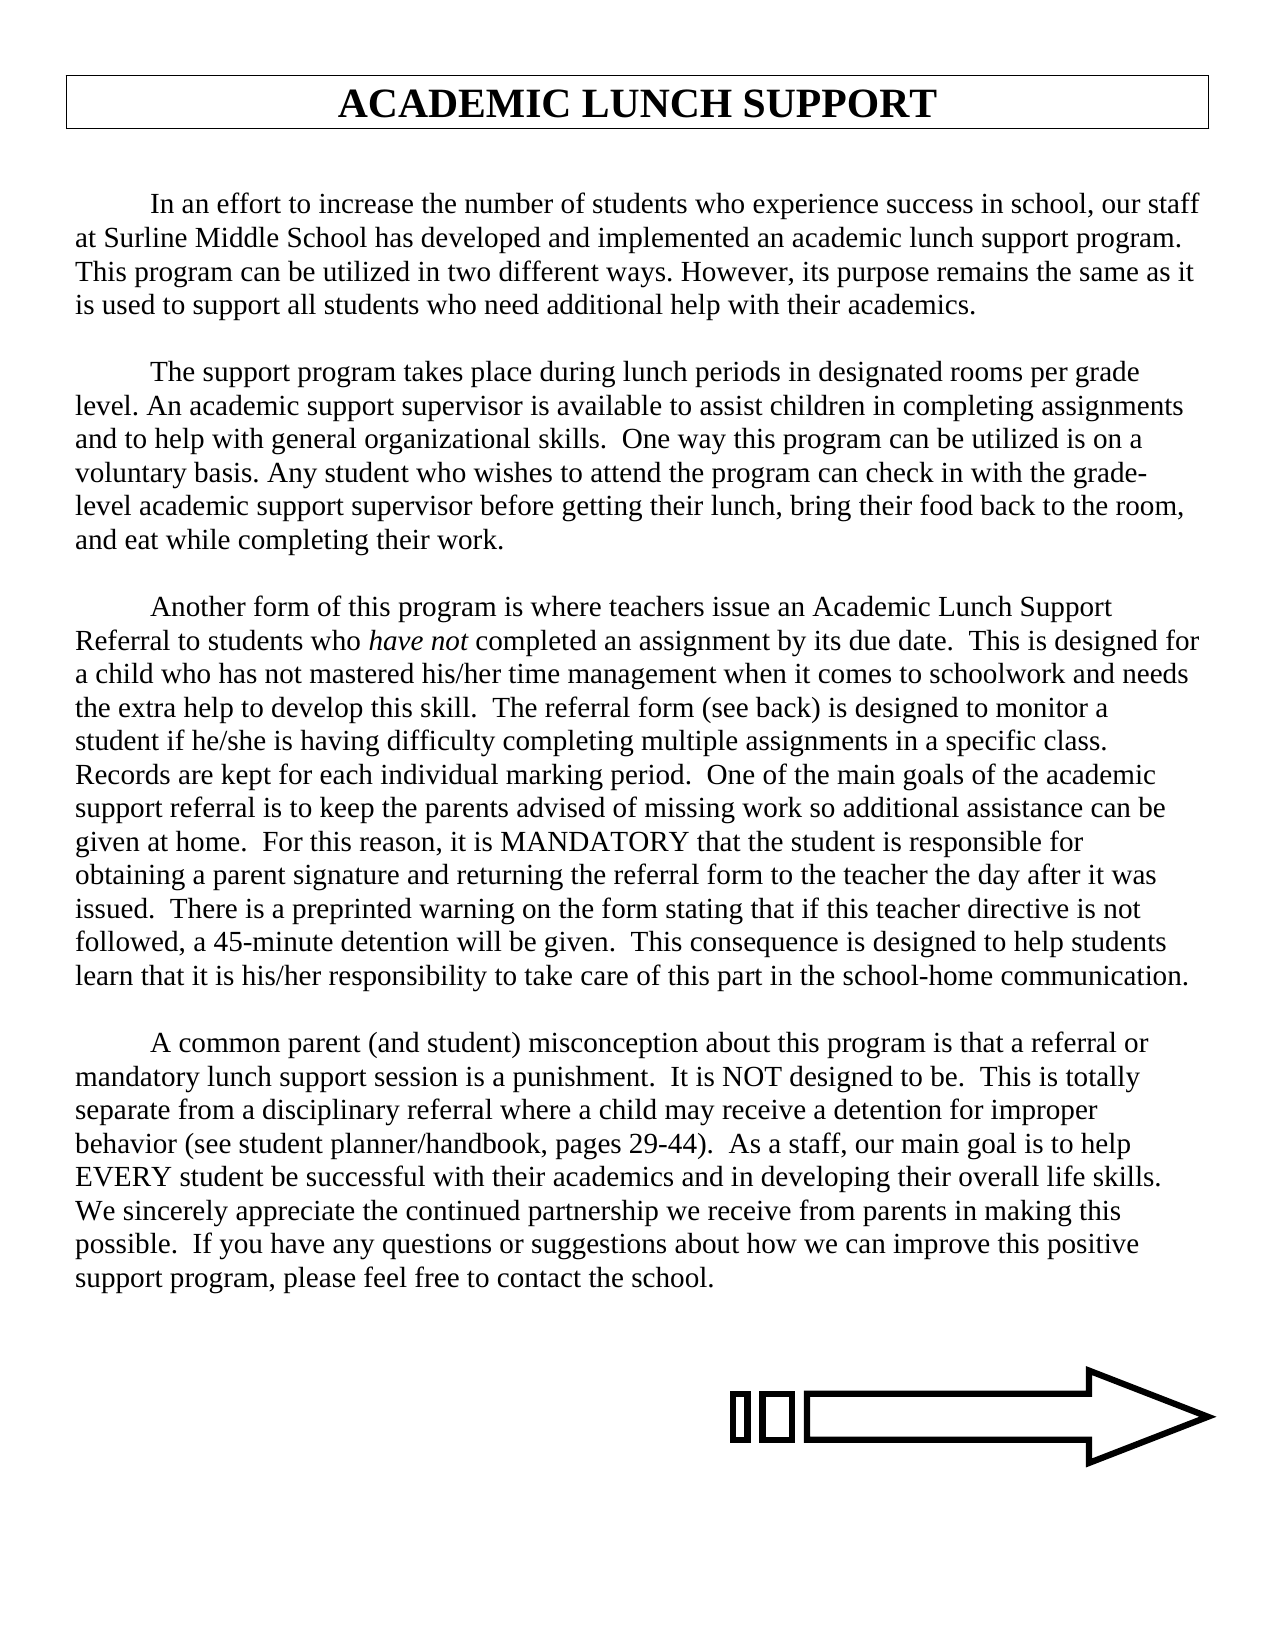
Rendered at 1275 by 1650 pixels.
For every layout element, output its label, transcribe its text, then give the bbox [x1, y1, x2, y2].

text ACADEMIC LUNCH SUPPORT [67, 76, 1208, 128]
text Another form of this program is where teachers issue an Academic Lunch Support Referral to students who have not completed an assignment by its due date. This is designed for a child who has not mastered his/her time management when it comes to schoolwork and needs the extra help to develop this skill. The referral form (see back) is designed to monitor a student if he/she is having difficulty completing multiple assignments in a specific class. Records are kept for each individual marking period. One of the main goals of the academic support referral is to keep the parents advised of missing work so additional assistance can be given at home. For this reason, it is MANDATORY that the student is responsible for obtaining a parent signature and returning the referral form to the teacher the day after it was issued. There is a preprinted warning on the form stating that if this teacher directive is not followed, a 45-minute detention will be given. This consequence is designed to help students learn that it is his/her responsibility to take care of this part in the school-home communication. [75, 589, 1200, 992]
text In an effort to increase the number of students who experience success in school, our staff at Surline Middle School has developed and implemented an academic lunch support program. This program can be utilized in two different ways. However, its purpose remains the same as it is used to support all students who need additional help with their academics. [75, 187, 1200, 321]
text The support program takes place during lunch periods in designated rooms per grade level. An academic support supervisor is available to assist children in completing assignments and to help with general organizational skills. One way this program can be utilized is on a voluntary basis. Any student who wishes to attend the program can check in with the grade-level academic support supervisor before getting their lunch, bring their food back to the room, and eat while completing their work. [75, 354, 1200, 556]
text A common parent (and student) misconception about this program is that a referral or mandatory lunch support session is a punishment. It is NOT designed to be. This is totally separate from a disciplinary referral where a child may receive a detention for improper behavior (see student planner/handbook, pages 29-44). As a staff, our main goal is to help EVERY student be successful with their academics and in developing their overall life skills. We sincerely appreciate the continued partnership we receive from parents in making this possible. If you have any questions or suggestions about how we can improve this positive support program, please feel free to contact the school. [75, 1025, 1200, 1293]
